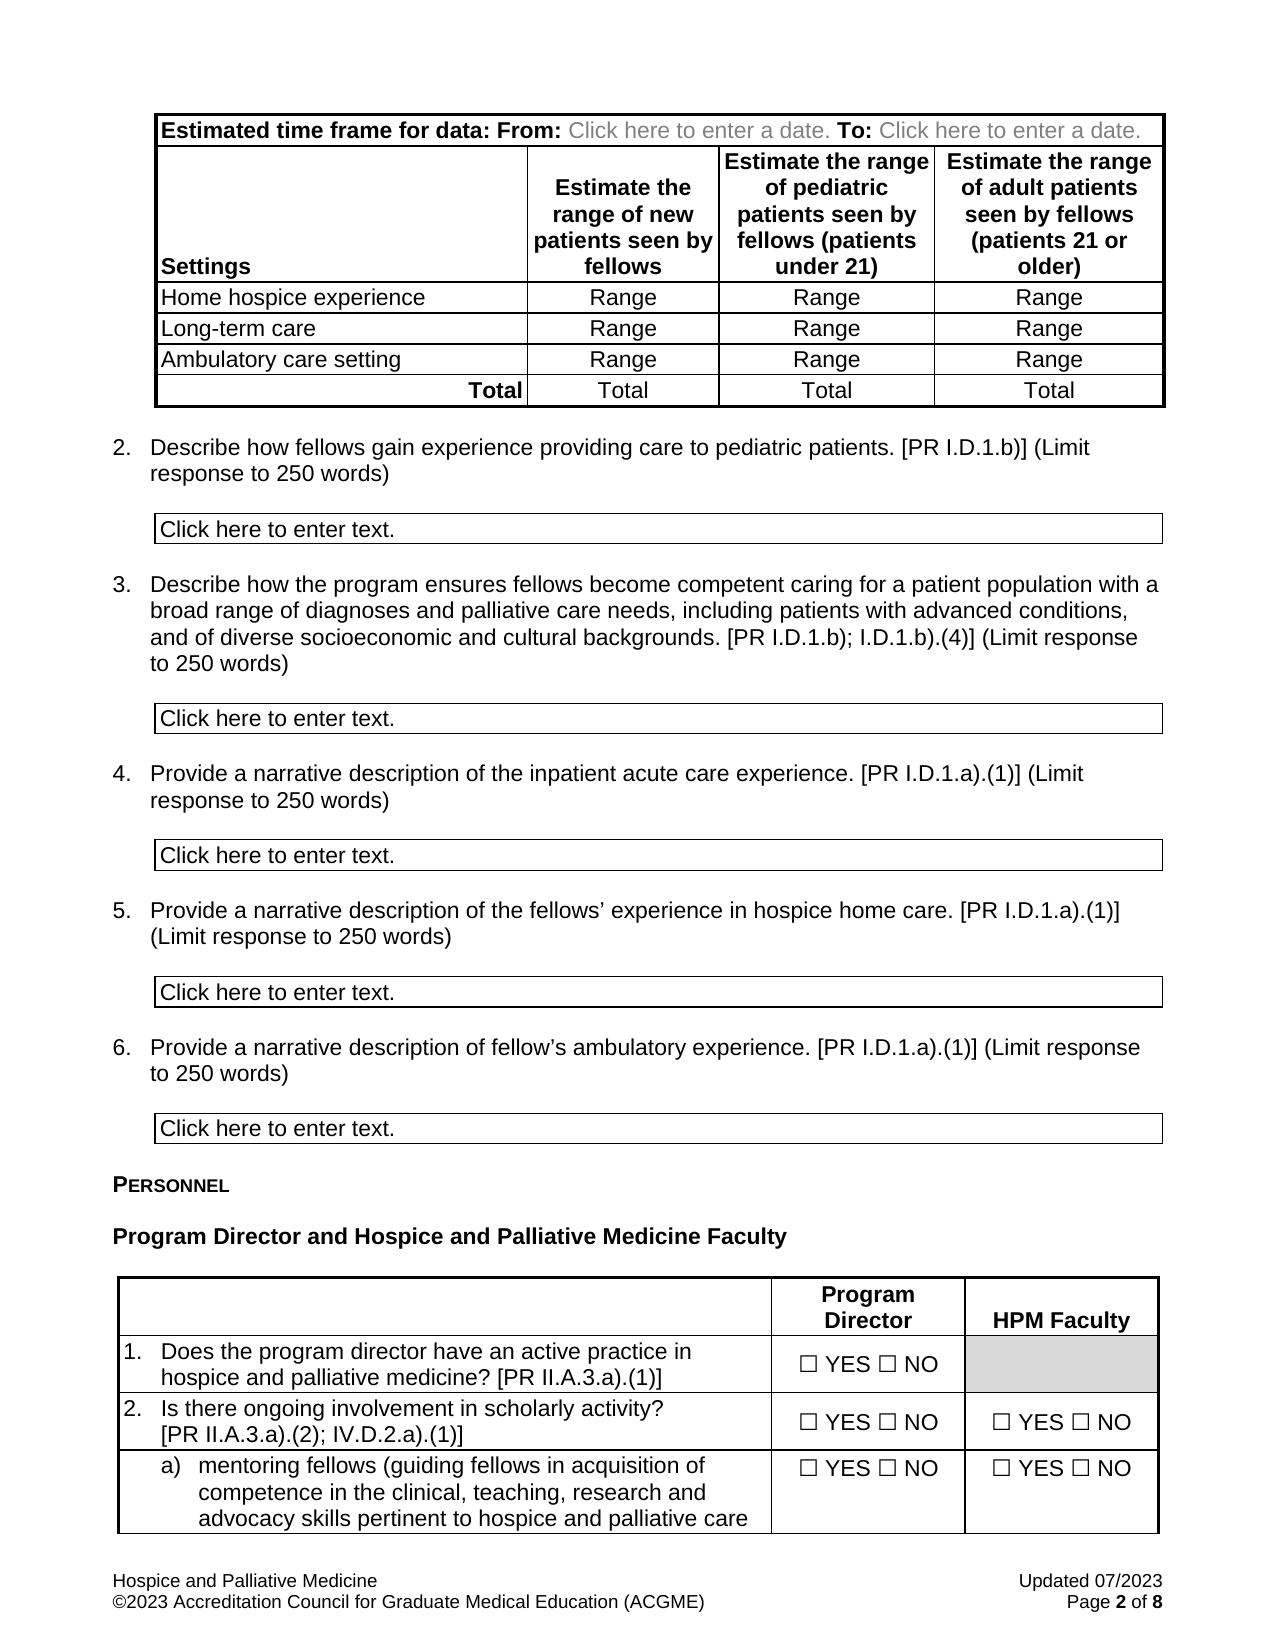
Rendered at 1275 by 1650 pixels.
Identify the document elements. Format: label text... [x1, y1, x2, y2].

list Provide a narrative description of fellow’s ambulatory experience. [PR I.D.1.a).(1)] (Limit response to 250 words) [112, 1034, 1162, 1086]
table_header Program Director [772, 1279, 964, 1335]
list Describe how the program ensures fellows become competent caring for a patient population with a broad range of diagnoses and palliative care needs, including patients with advanced conditions, and of diverse socioeconomic and cultural backgrounds. [PR I.D.1.b); I.D.1.b).(4)] (Limit response to 250 words) [112, 571, 1162, 676]
list Provide a narrative description of the inpatient acute care experience. [PR I.D.1.a).(1)] (Limit response to 250 words) [112, 760, 1162, 813]
table_cell YES NO [772, 1451, 964, 1533]
table_cell YES NO [966, 1451, 1157, 1533]
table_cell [120, 1451, 771, 1533]
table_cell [528, 147, 718, 281]
table_cell 1. Does the program director have an active practice in hospice and palliative medicine? [PR II.A.3.a).(1)] [120, 1336, 771, 1392]
table_cell YES NO [772, 1336, 964, 1392]
list Provide a narrative description of the fellows’ experience in hospice home care. [PR I.D.1.a).(1)] (Limit response to 250 words) [112, 897, 1162, 950]
text Personnel [112, 1171, 1162, 1197]
table_cell Total [158, 375, 527, 404]
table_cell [935, 147, 1162, 281]
table_cell Long-term care [158, 314, 527, 343]
table_cell Ambulatory care setting [158, 345, 527, 374]
table_cell 2. Is there ongoing involvement in scholarly activity? [PR II.A.3.a).(2); IV.D.2.a).(1)] [120, 1393, 771, 1449]
table_cell YES NO [772, 1393, 964, 1449]
text 2. Describe how fellows gain experience providing care to pediatric patients. [PR I.D.1.b)] (Limit response to 250 words) [112, 434, 1162, 487]
table_cell Settings [158, 147, 527, 281]
table_header [120, 1279, 771, 1335]
table_cell [966, 1336, 1157, 1392]
text Program Director and Hospice and Palliative Medicine Faculty [112, 1223, 1162, 1249]
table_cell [720, 147, 934, 281]
table_header HPM Faculty [966, 1279, 1157, 1335]
table_cell Home hospice experience [158, 283, 527, 312]
table_cell YES NO [966, 1393, 1157, 1449]
table_header Estimated time frame for data: From: To: [158, 116, 1162, 145]
